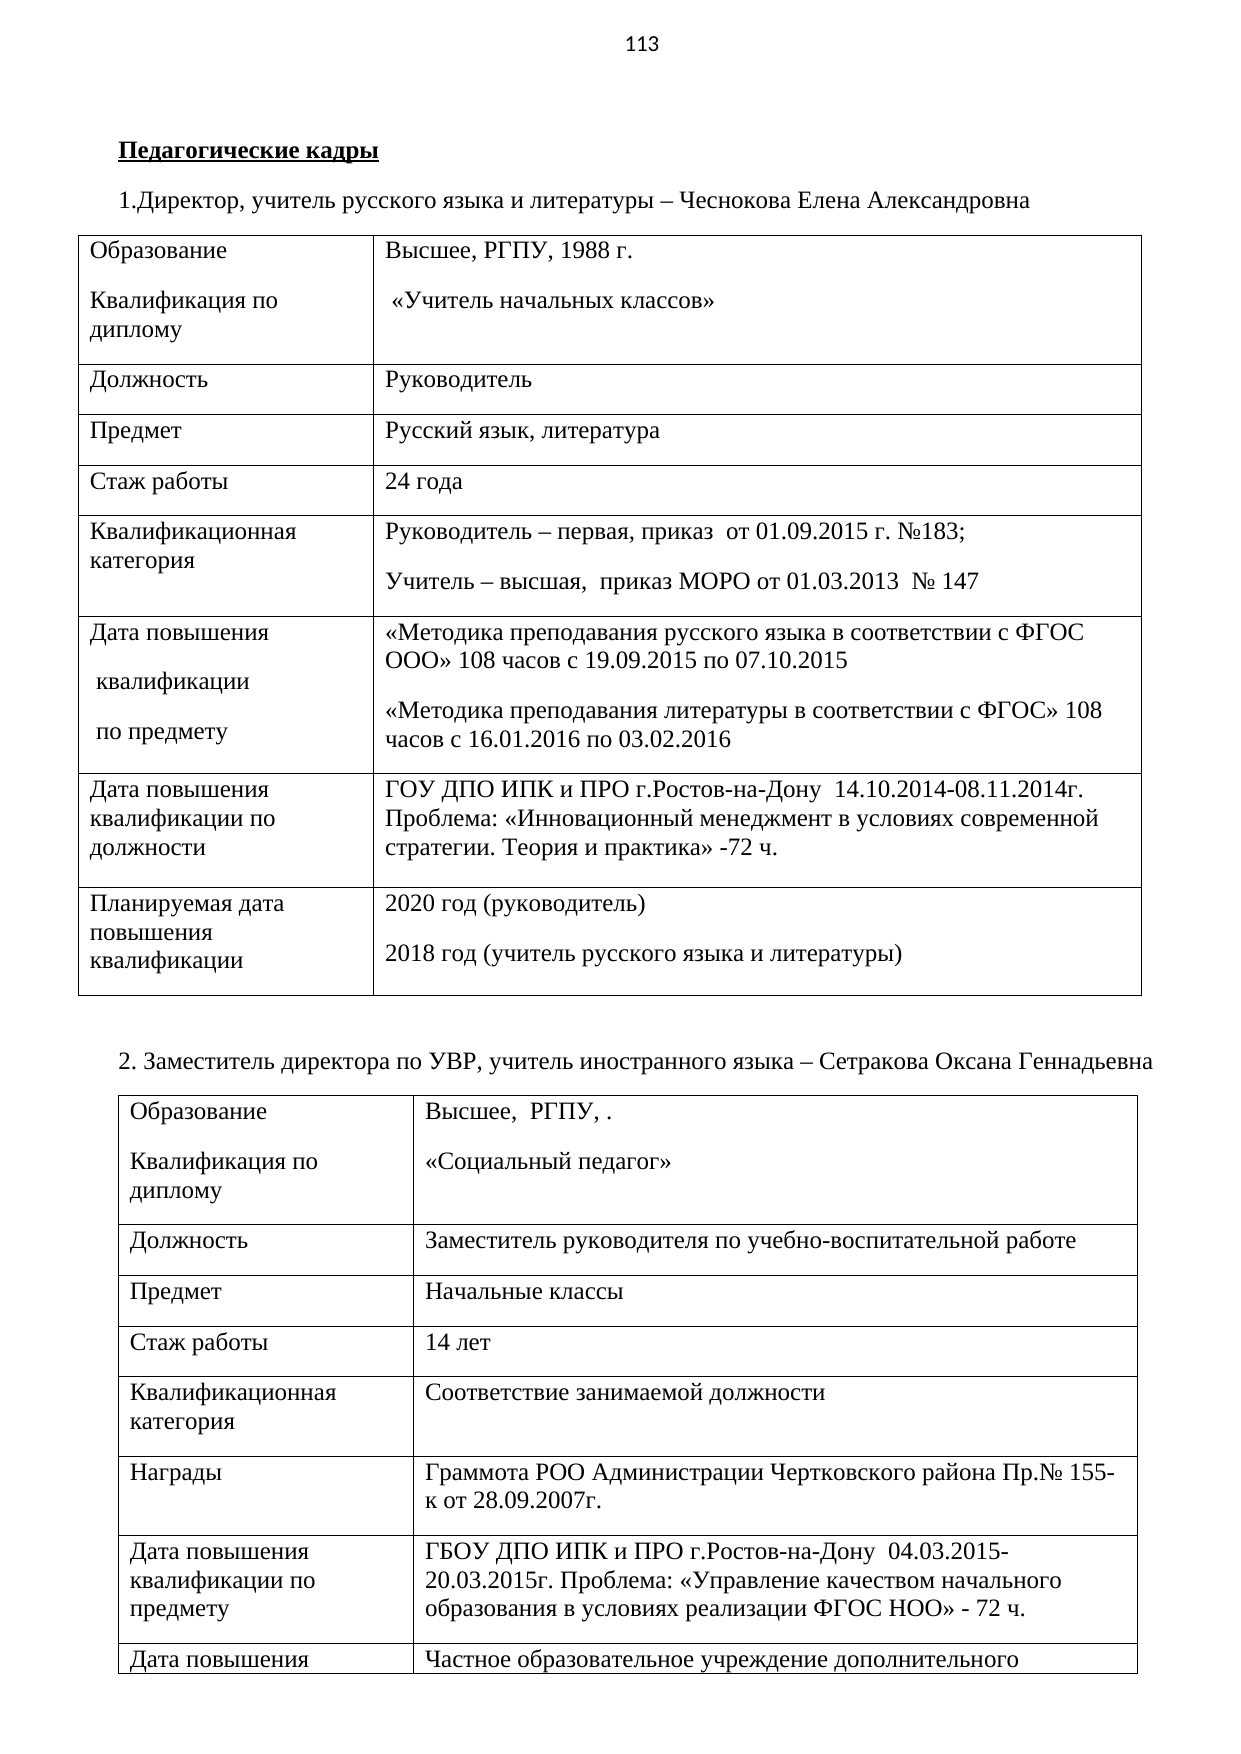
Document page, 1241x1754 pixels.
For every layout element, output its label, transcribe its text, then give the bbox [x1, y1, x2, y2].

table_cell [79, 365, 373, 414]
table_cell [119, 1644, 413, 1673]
text Педагогические кадры [118, 135, 1165, 164]
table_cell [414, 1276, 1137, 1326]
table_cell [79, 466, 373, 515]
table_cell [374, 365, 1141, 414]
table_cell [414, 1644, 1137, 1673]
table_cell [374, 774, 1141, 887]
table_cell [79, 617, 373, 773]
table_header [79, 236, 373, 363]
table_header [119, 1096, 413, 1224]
text 2. Заместитель директора по УВР, учитель иностранного языка – Сетракова Оксана Геннадьевна [118, 1046, 1165, 1074]
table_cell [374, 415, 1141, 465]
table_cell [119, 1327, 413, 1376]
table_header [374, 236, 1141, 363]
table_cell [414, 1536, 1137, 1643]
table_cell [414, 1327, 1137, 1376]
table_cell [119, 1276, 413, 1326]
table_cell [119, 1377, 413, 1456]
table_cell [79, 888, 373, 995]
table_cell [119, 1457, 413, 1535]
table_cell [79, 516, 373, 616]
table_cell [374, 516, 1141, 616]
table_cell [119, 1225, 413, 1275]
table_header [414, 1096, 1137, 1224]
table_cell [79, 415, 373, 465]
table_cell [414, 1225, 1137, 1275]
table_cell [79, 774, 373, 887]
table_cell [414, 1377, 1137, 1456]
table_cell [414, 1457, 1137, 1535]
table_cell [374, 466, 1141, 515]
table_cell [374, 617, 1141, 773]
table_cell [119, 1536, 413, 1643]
text 1.Директор, учитель русского языка и литературы – Чеснокова Елена Александровна [118, 185, 1165, 214]
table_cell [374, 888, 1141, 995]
